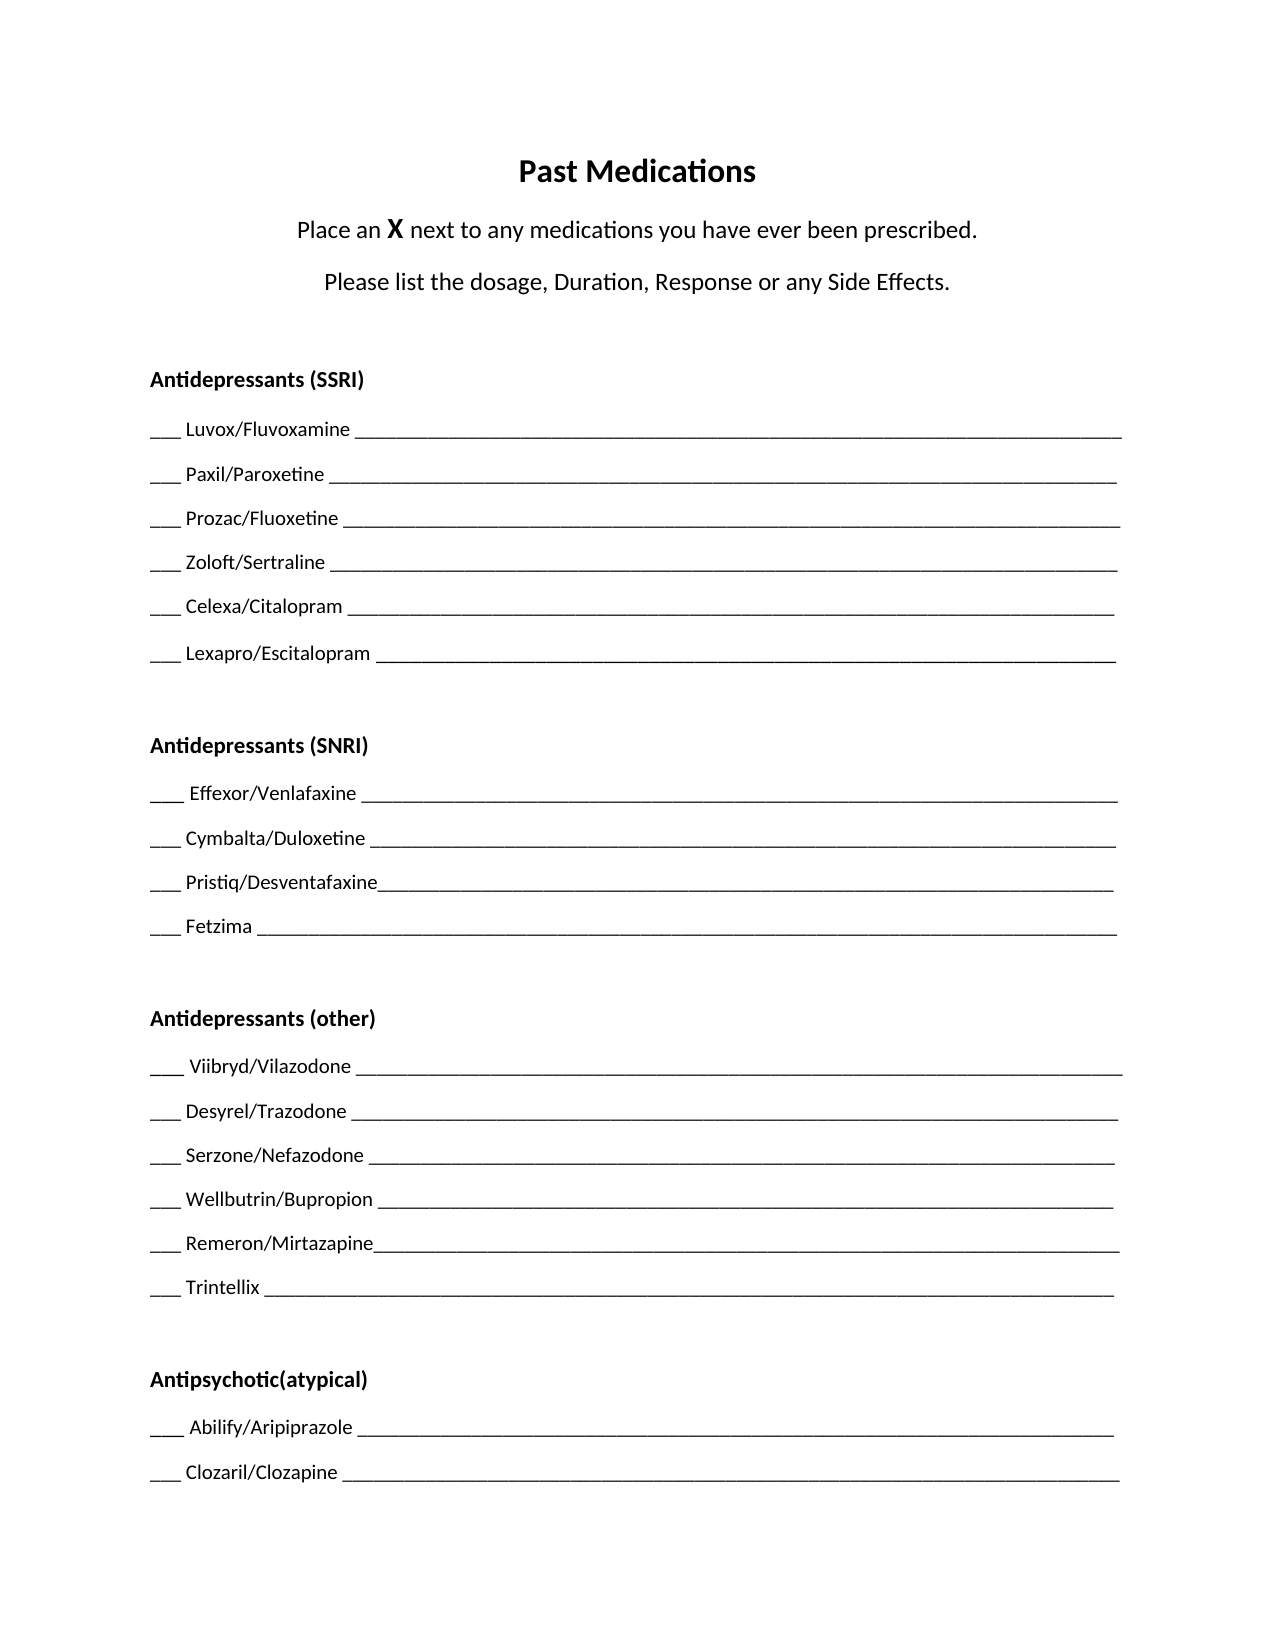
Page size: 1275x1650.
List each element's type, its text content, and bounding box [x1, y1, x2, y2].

text Place an X next to any medications you have ever been prescribed. [150, 211, 1125, 246]
text ___ Lexapro/Escitalopram _________________________________________________________________ [150, 638, 1125, 666]
text Please list the dosage, Duration, Response or any Side Effects. [150, 266, 1125, 296]
text ___ Effexor/Venlafaxine _________________________________________________________________________ [150, 778, 1125, 806]
text ___ Pristiq/Desventafaxine_______________________________________________________________________ [150, 869, 1125, 894]
text Past Medications [150, 150, 1125, 191]
text ___ Serzone/Nefazodone ________________________________________________________________________ [150, 1142, 1125, 1167]
text ___ Fetzima ___________________________________________________________________________________ [150, 913, 1125, 939]
text ___ Cymbalta/Duloxetine ________________________________________________________________________ [150, 825, 1125, 851]
text ___ Paxil/Paroxetine ____________________________________________________________________________ [150, 461, 1125, 487]
text ___ Luvox/Fluvoxamine __________________________________________________________________________ [150, 412, 1125, 442]
text Antidepressants (SSRI) [150, 365, 1125, 393]
text ___ Viibryd/Vilazodone __________________________________________________________________________ [150, 1051, 1125, 1079]
text ___ Clozaril/Clozapine ___________________________________________________________________________ [150, 1459, 1125, 1484]
text ___ Zoloft/Sertraline ____________________________________________________________________________ [150, 549, 1125, 575]
text Antidepressants (SNRI) [150, 731, 1125, 759]
text ___ Remeron/Mirtazapine________________________________________________________________________ [150, 1230, 1125, 1256]
text Antidepressants (other) [150, 1004, 1125, 1032]
text ___ Prozac/Fluoxetine ___________________________________________________________________________ [150, 505, 1125, 531]
text Antipsychotic(atypical) [150, 1365, 1125, 1393]
text ___ Celexa/Citalopram __________________________________________________________________________ [150, 593, 1125, 619]
text ___ Trintellix __________________________________________________________________________________ [150, 1274, 1125, 1299]
text ___ Abilify/Aripiprazole _________________________________________________________________________ [150, 1412, 1125, 1440]
text ___ Wellbutrin/Bupropion _______________________________________________________________________ [150, 1186, 1125, 1211]
text ___ Desyrel/Trazodone __________________________________________________________________________ [150, 1098, 1125, 1123]
